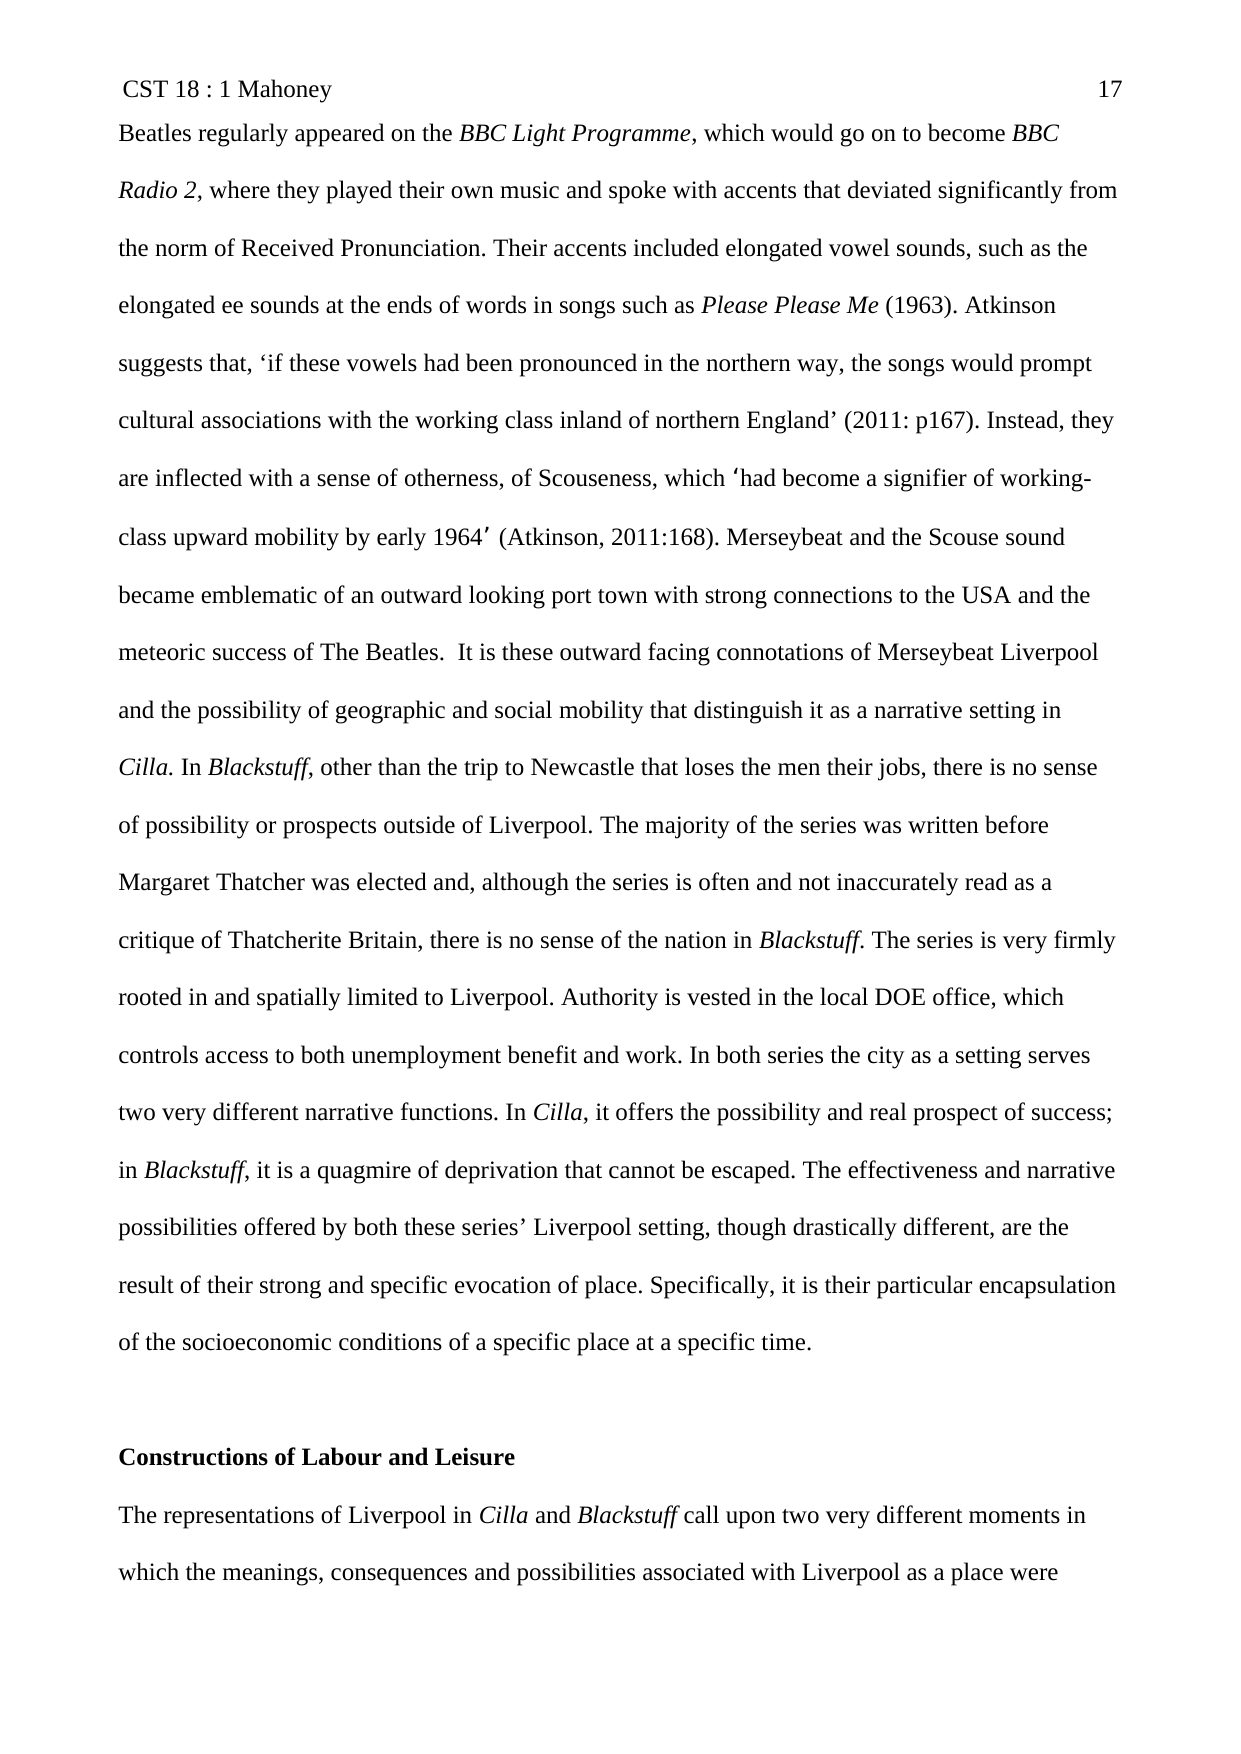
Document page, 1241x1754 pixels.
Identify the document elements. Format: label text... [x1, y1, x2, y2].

text Constructions of Labour and Leisure [118, 1442, 1122, 1471]
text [118, 1500, 1122, 1586]
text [118, 118, 1122, 1356]
